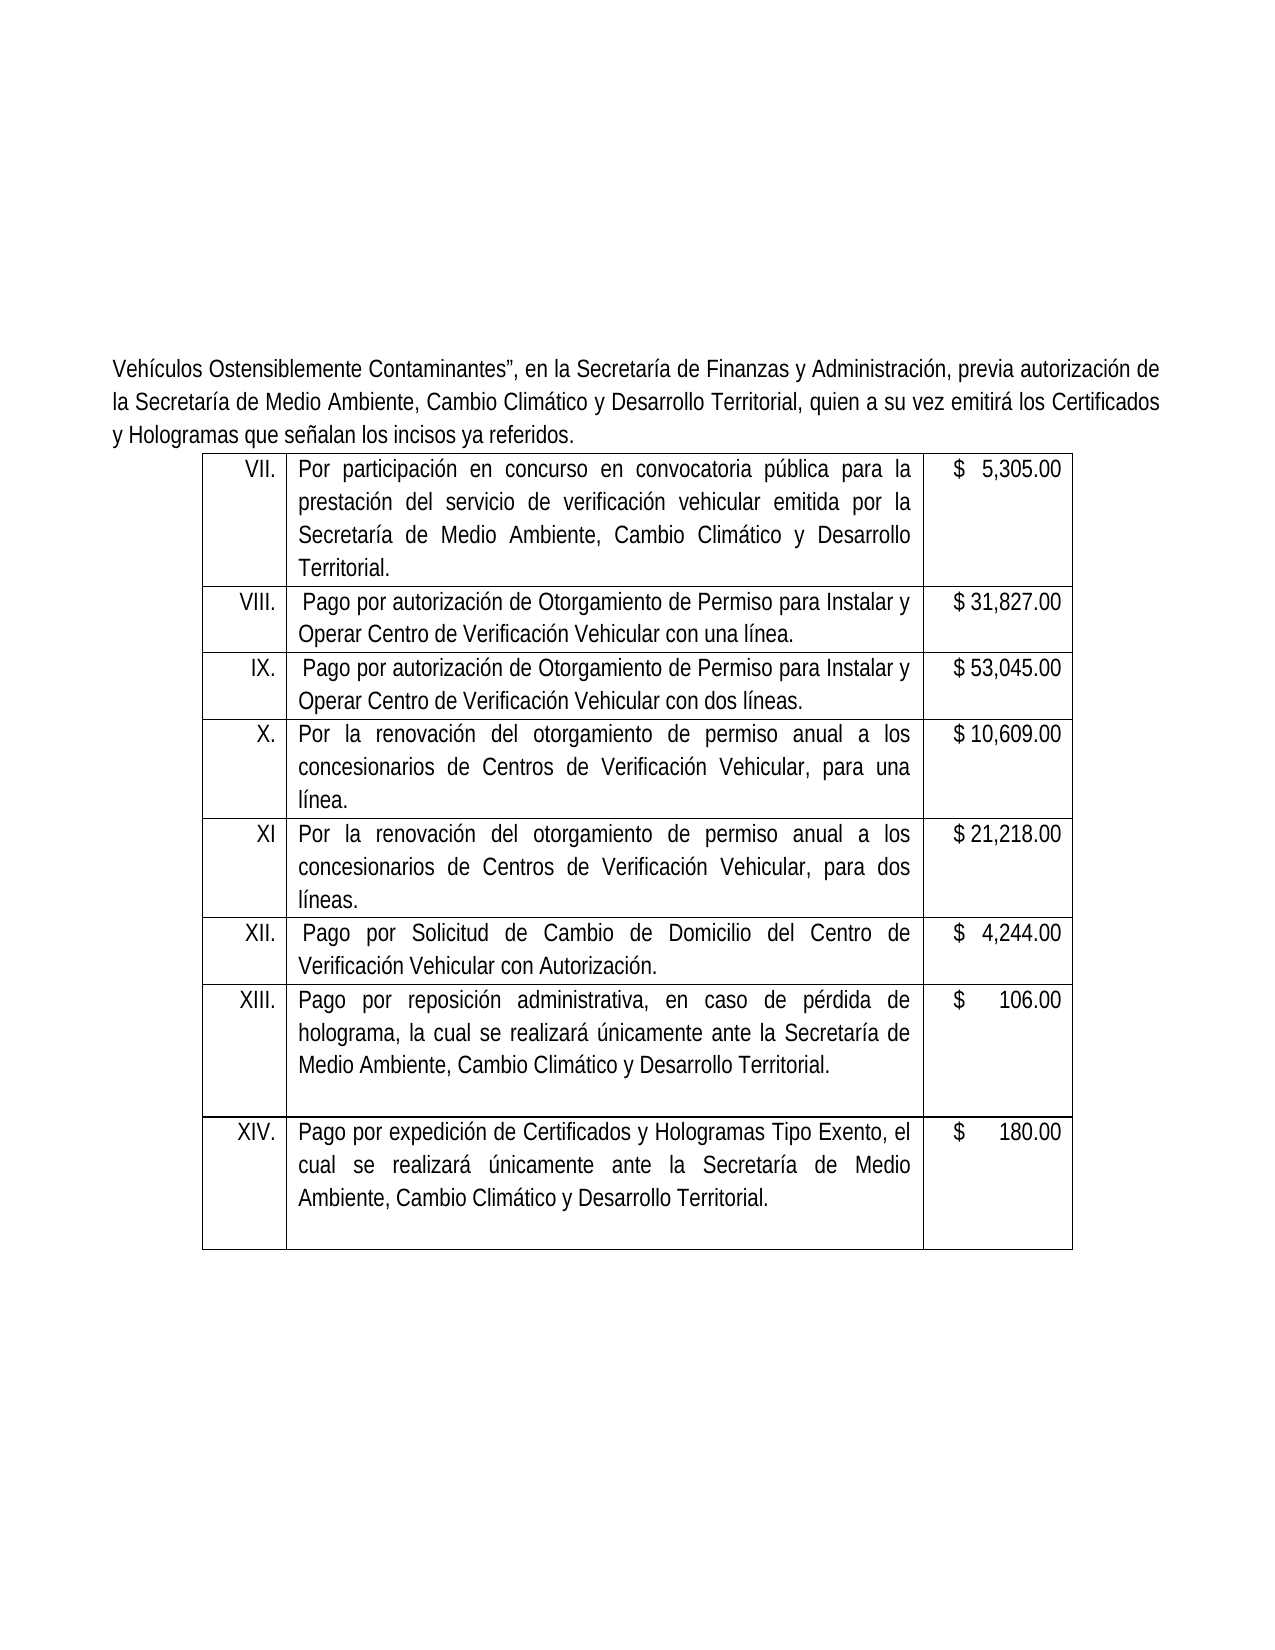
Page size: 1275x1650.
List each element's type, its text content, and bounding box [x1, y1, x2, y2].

table_cell Por la renovación del otorgamiento de permiso anual a los concesionarios de Centros de Verificación Vehicular, para dos líneas. [287, 819, 923, 917]
table_header $ 5,305.00 [924, 454, 1072, 586]
table_cell XIII. [203, 985, 286, 1116]
table_cell Pago por reposición administrativa, en caso de pérdida de holograma, la cual se realizará únicamente ante la Secretaría de Medio Ambiente, Cambio Climático y Desarrollo Territorial. [287, 985, 923, 1116]
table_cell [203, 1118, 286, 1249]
table_cell Pago por Solicitud de Cambio de Domicilio del Centro de Verificación Vehicular con Autorización. [287, 918, 923, 984]
table_cell IX. [203, 653, 286, 718]
table_cell Pago por autorización de Otorgamiento de Permiso para Instalar y Operar Centro de Verificación Vehicular con dos líneas. [287, 653, 923, 718]
table_cell $ 4,244.00 [924, 918, 1072, 984]
table_cell $ 10,609.00 [924, 720, 1072, 818]
table_cell $ 21,218.00 [924, 819, 1072, 917]
table_cell $ 106.00 [924, 985, 1072, 1116]
table_cell X. [203, 720, 286, 818]
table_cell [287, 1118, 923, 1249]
table_cell XII. [203, 918, 286, 984]
table_header VII. [203, 454, 286, 586]
table_cell $ 53,045.00 [924, 653, 1072, 718]
table_cell VIII. [203, 587, 286, 652]
table_cell Pago por autorización de Otorgamiento de Permiso para Instalar y Operar Centro de Verificación Vehicular con una línea. [287, 587, 923, 652]
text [83, 354, 1162, 449]
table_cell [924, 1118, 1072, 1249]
table_cell XI [203, 819, 286, 917]
table_header Por participación en concurso en convocatoria pública para la prestación del servicio de verificación vehicular emitida por la Secretaría de Medio Ambiente, Cambio Climático y Desarrollo Territorial. [287, 454, 923, 586]
table_cell $ 31,827.00 [924, 587, 1072, 652]
table_cell Por la renovación del otorgamiento de permiso anual a los concesionarios de Centros de Verificación Vehicular, para una línea. [287, 720, 923, 818]
